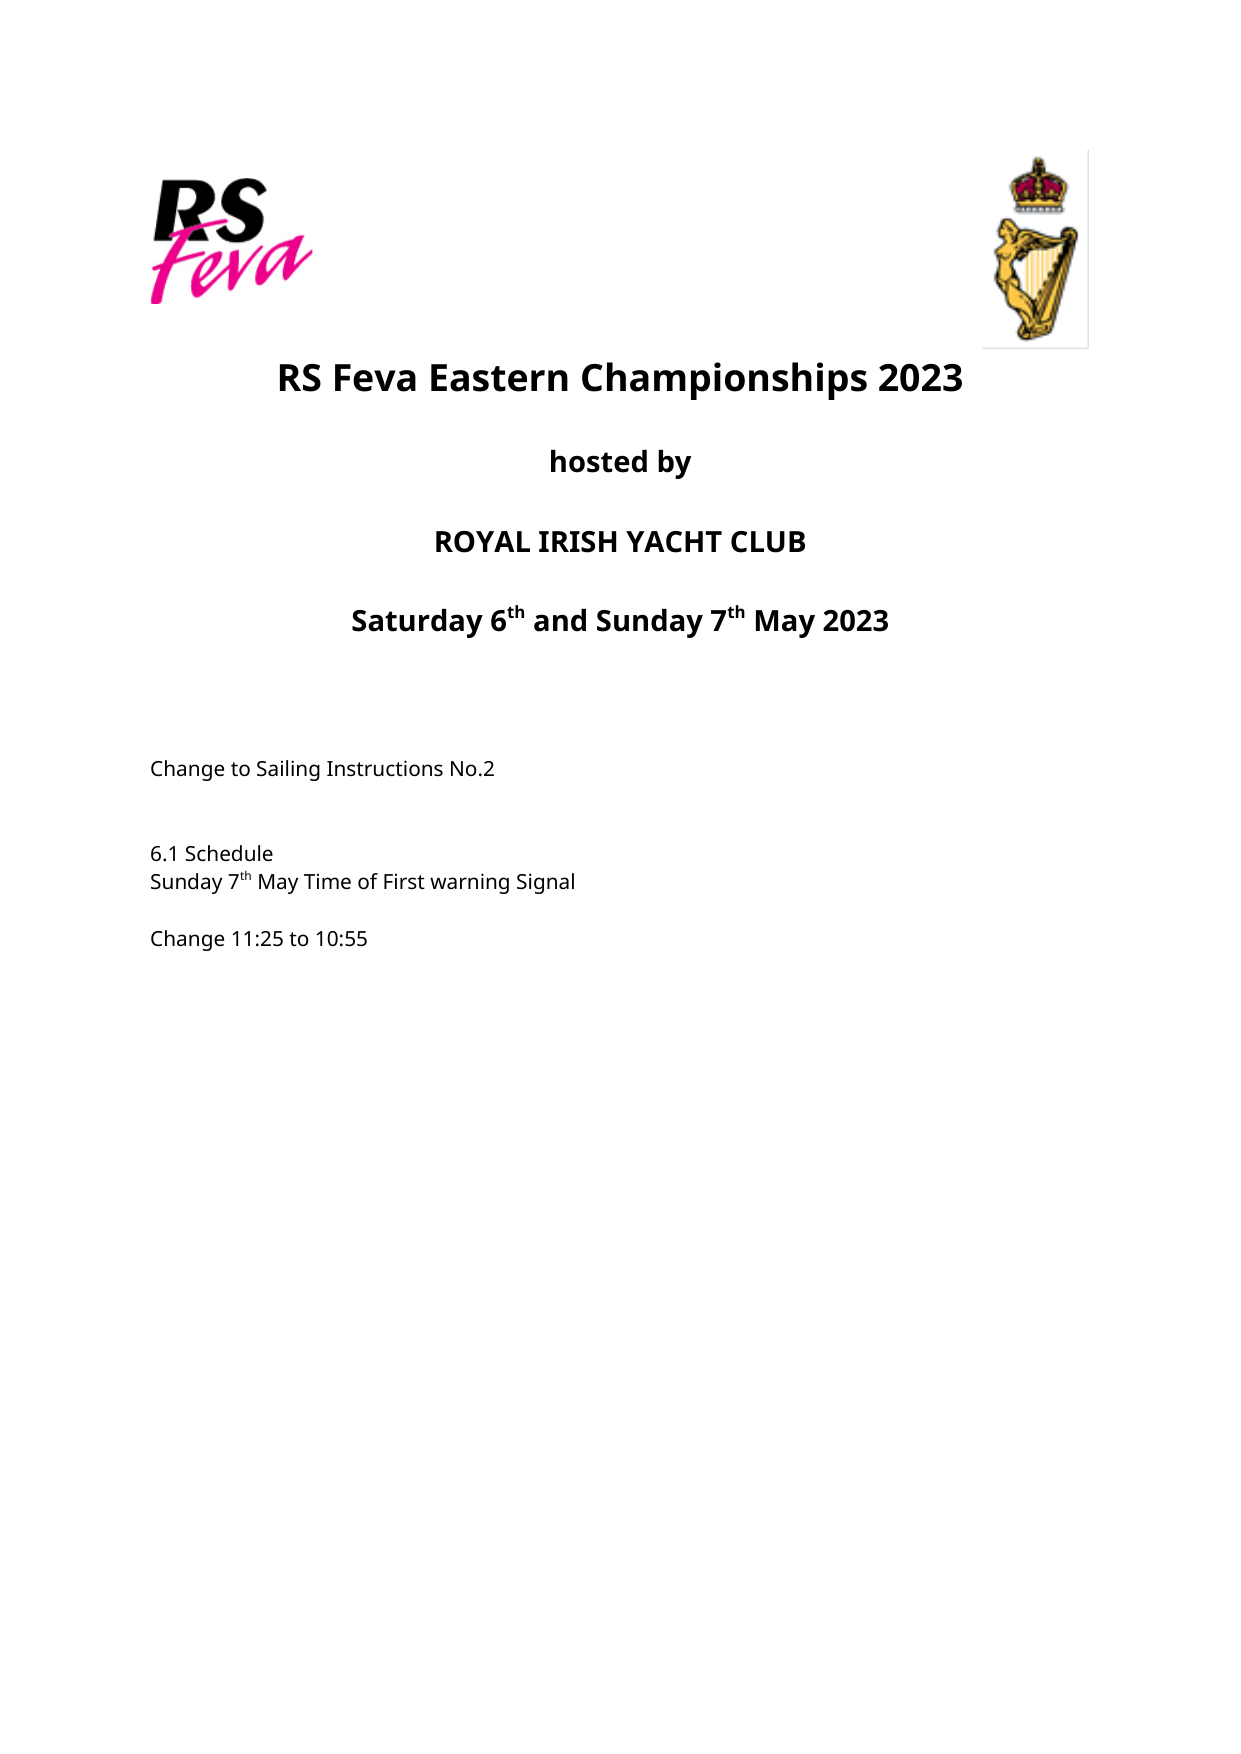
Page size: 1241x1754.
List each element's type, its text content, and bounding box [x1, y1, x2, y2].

text Change 11:25 to 10:55 [150, 924, 1090, 953]
text Change to Sailing Instructions No.2 [150, 754, 1090, 782]
picture [982, 150, 1091, 351]
text 6.1 Schedule [150, 839, 1090, 867]
text ROYAL IRISH YACHT CLUB [150, 521, 1090, 561]
text RS Feva Eastern Championships 2023 [150, 178, 1090, 402]
text hosted by [150, 442, 1090, 481]
text Sunday 7th May Time of First warning Signal [150, 867, 1090, 896]
picture [150, 178, 313, 304]
text Saturday 6th and Sunday 7th May 2023 [150, 600, 1090, 640]
